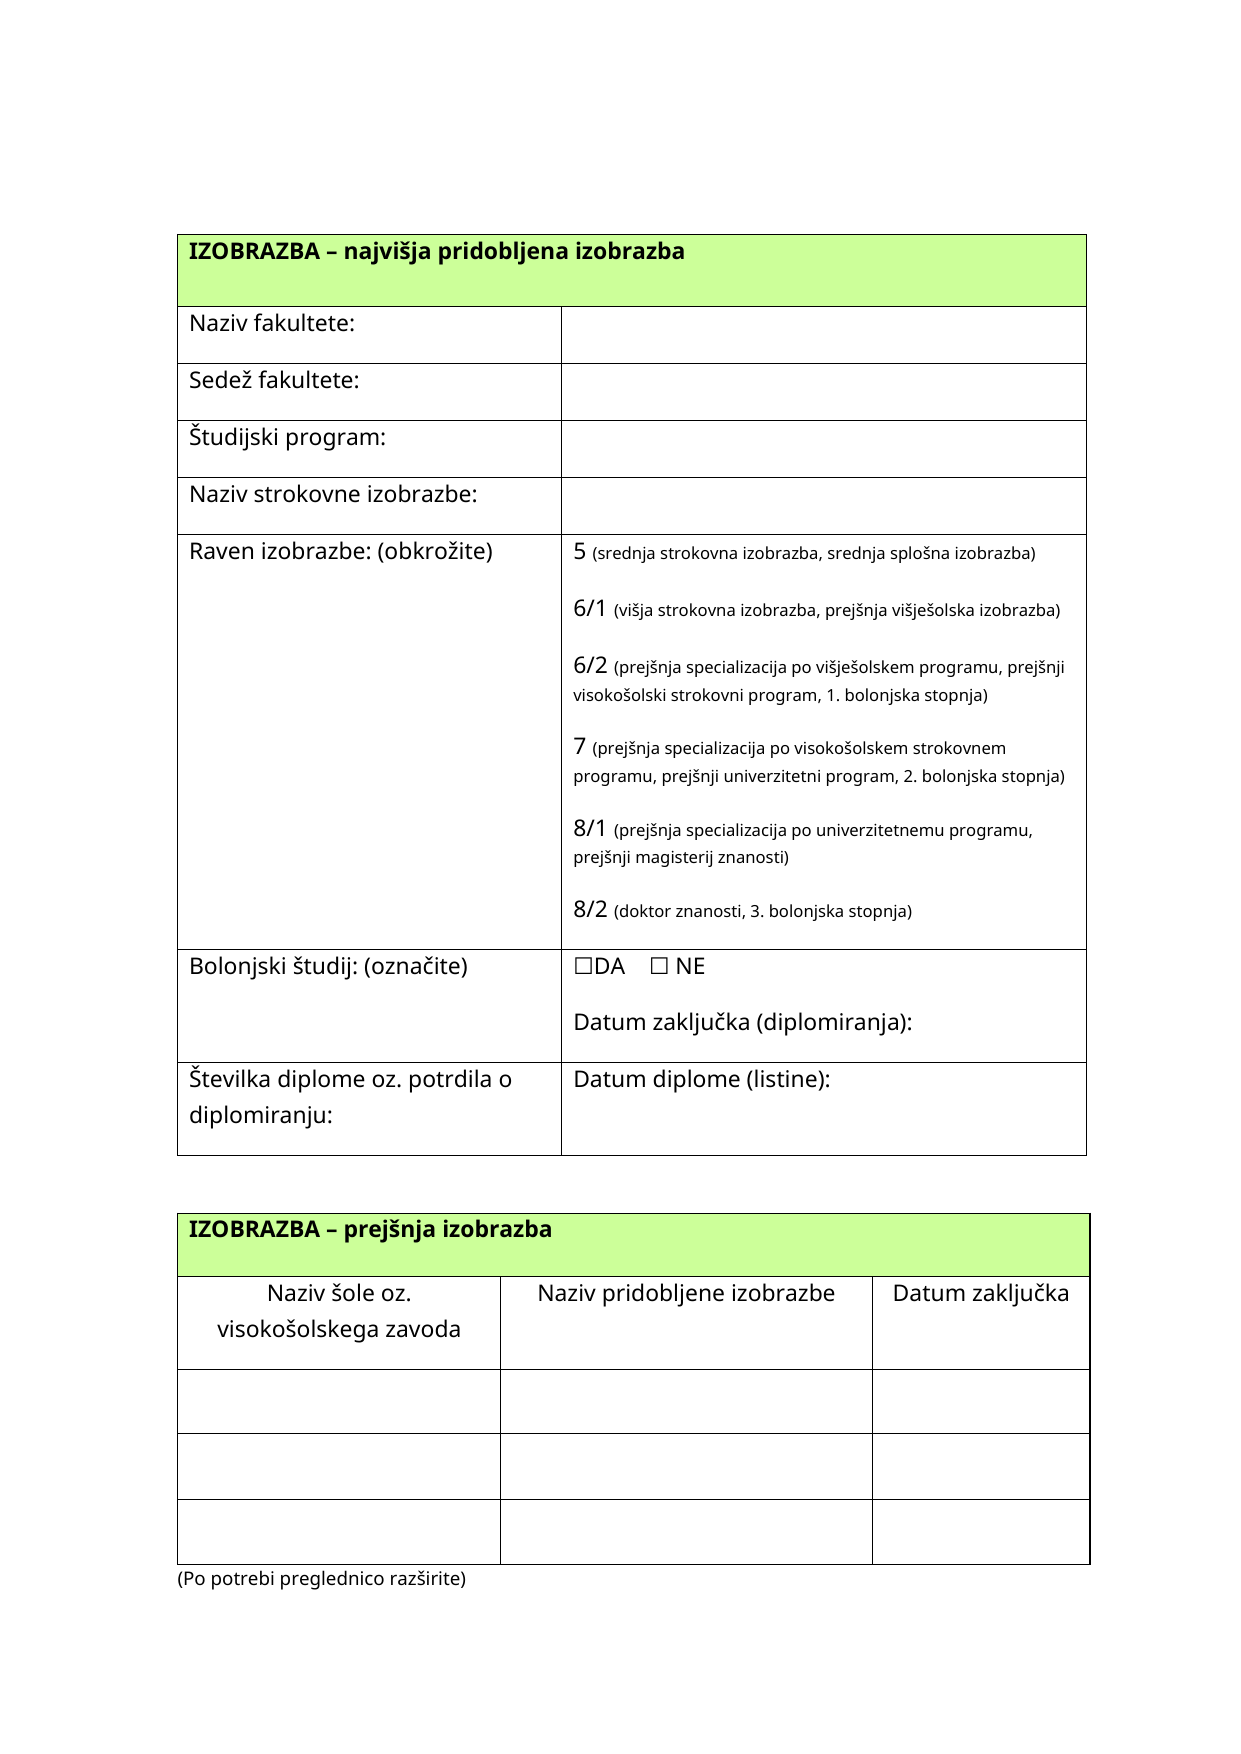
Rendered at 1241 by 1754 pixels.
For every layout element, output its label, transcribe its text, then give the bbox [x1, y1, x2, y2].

table_cell [501, 1370, 872, 1433]
table_cell Sedež fakultete: [178, 364, 561, 420]
text (Po potrebi preglednico razširite) [177, 1565, 1063, 1591]
table_cell [873, 1500, 1089, 1564]
table_cell [562, 364, 1086, 420]
table_cell [562, 307, 1086, 363]
table_cell [178, 1370, 500, 1433]
table_cell [873, 1370, 1089, 1433]
table_header IZOBRAZBA – najvišja pridobljena izobrazba [178, 235, 1086, 306]
table_cell [501, 1500, 872, 1564]
table_cell DA NE Datum zaključka (diplomiranja): [562, 950, 1086, 1062]
table_cell Številka diplome oz. potrdila o diplomiranju: [178, 1063, 561, 1154]
table_cell [178, 1434, 500, 1499]
table_cell [562, 421, 1086, 477]
table_header IZOBRAZBA – prejšnja izobrazba [178, 1214, 1089, 1276]
table_cell [178, 1500, 500, 1564]
table_cell Naziv fakultete: [178, 307, 561, 363]
table_cell [501, 1434, 872, 1499]
table_cell Naziv šole oz. visokošolskega zavoda [178, 1277, 500, 1368]
table_cell Študijski program: [178, 421, 561, 477]
table_cell Datum diplome (listine): [562, 1063, 1086, 1154]
table_cell Raven izobrazbe: (obkrožite) [178, 535, 561, 948]
table_cell Naziv strokovne izobrazbe: [178, 478, 561, 534]
table_cell 5 (srednja strokovna izobrazba, srednja splošna izobrazba) 6/1 (višja strokovna izobrazba, prejšnja višješolska izobrazba) 6/2 (prejšnja specializacija po višješolskem programu, prejšnji visokošolski strokovni program, 1. bolonjska stopnja) 7 (prejšnja specializacija po visokošolskem strokovnem programu, prejšnji univerzitetni program, 2. bolonjska stopnja) 8/1 (prejšnja specializacija po univerzitetnemu programu, prejšnji magisterij znanosti) 8/2 (doktor znanosti, 3. bolonjska stopnja) [562, 535, 1086, 948]
table_cell [562, 478, 1086, 534]
table_cell Bolonjski študij: (označite) [178, 950, 561, 1062]
table_cell Datum zaključka [873, 1277, 1089, 1368]
table_cell [873, 1434, 1089, 1499]
table_cell Naziv pridobljene izobrazbe [501, 1277, 872, 1368]
